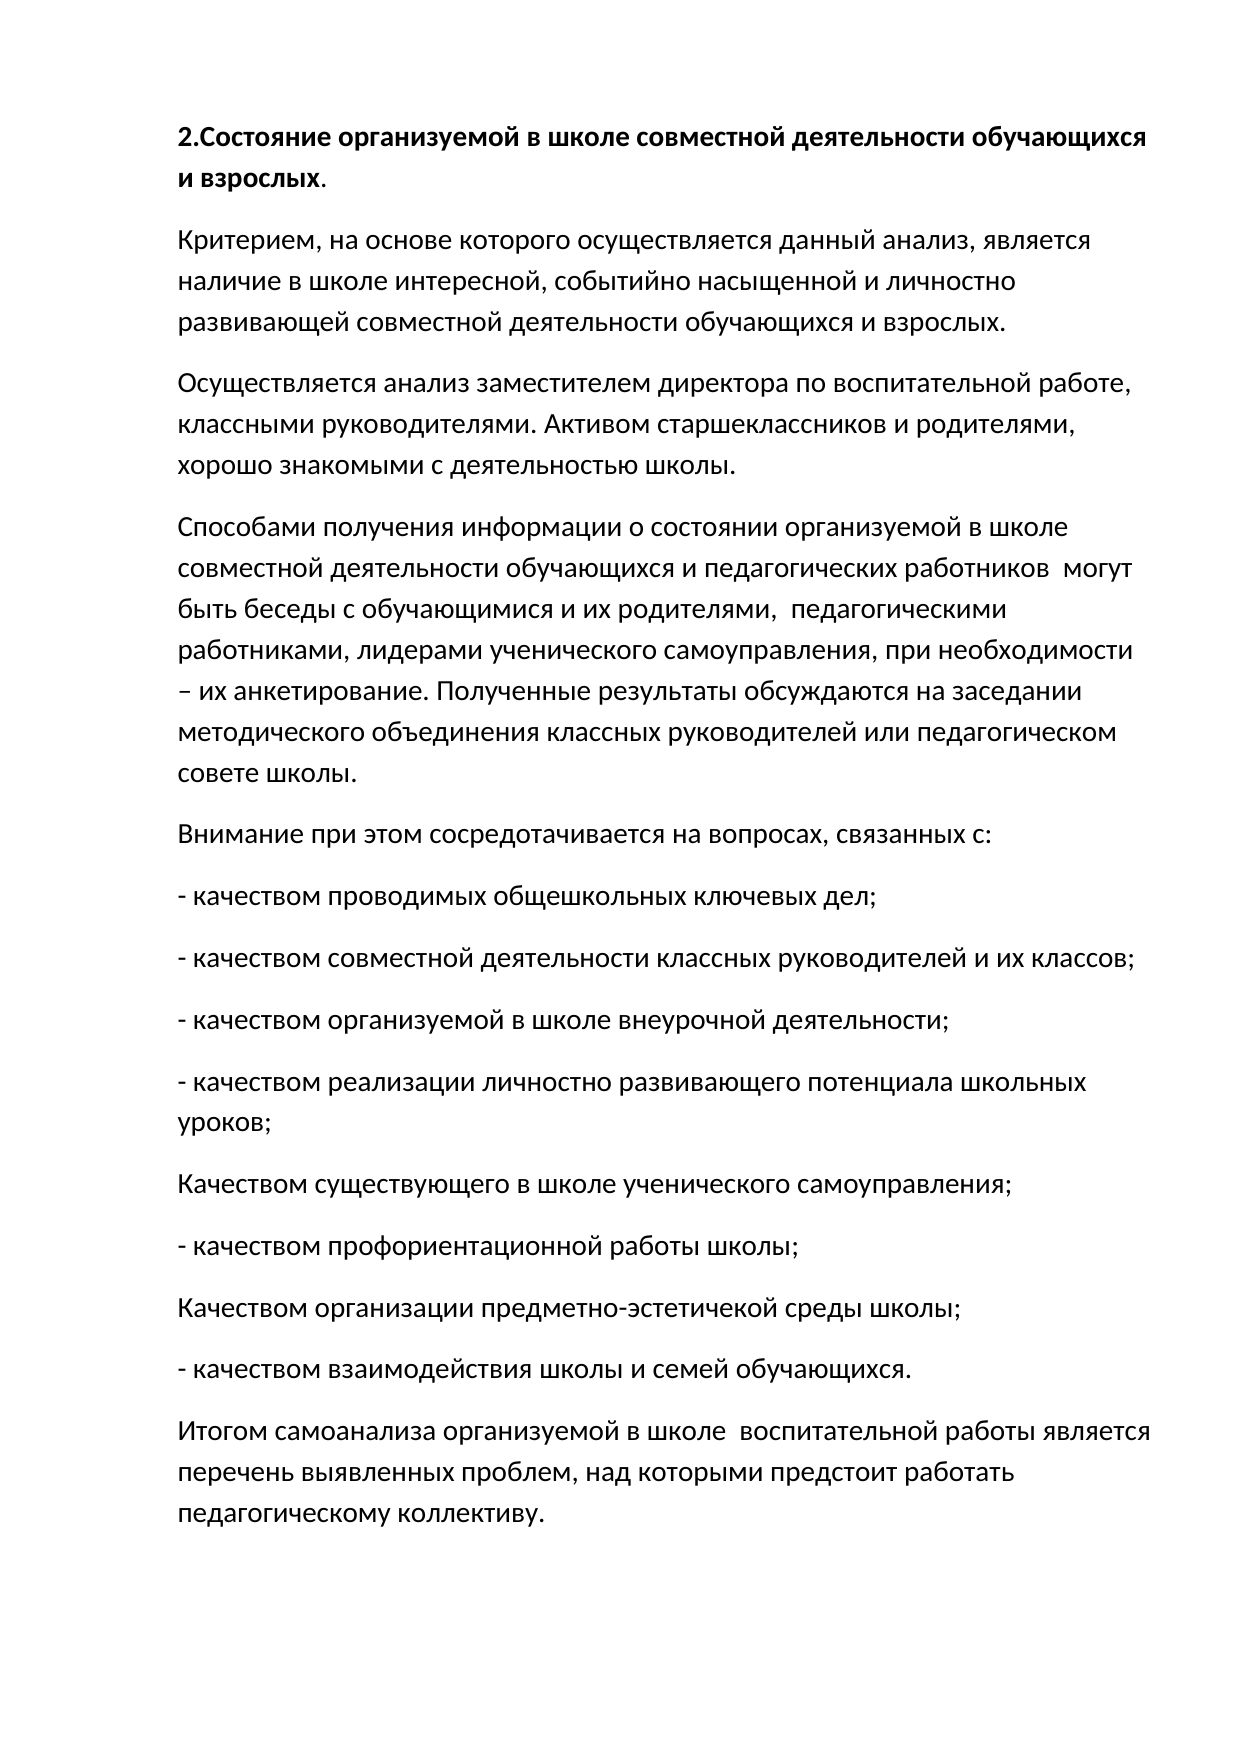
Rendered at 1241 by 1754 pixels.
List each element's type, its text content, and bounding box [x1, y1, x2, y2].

text Качеством организации предметно-эстетичекой среды школы; [177, 1289, 1152, 1324]
text Качеством существующего в школе ученического самоуправления; [177, 1165, 1152, 1201]
text - качеством взаимодействия школы и семей обучающихся. [177, 1351, 1152, 1386]
text Способами получения информации о состоянии организуемой в школе совместной деятельности обучающихся и педагогических работников могут быть беседы с обучающимися и их родителями, педагогическими работниками, лидерами ученического самоуправления, при необходимости – их анкетирование. Полученные результаты обсуждаются на заседании методического объединения классных руководителей или педагогическом совете школы. [177, 508, 1152, 789]
text Внимание при этом сосредотачивается на вопросах, связанных с: [177, 816, 1152, 851]
text Критерием, на основе которого осуществляется данный анализ, является наличие в школе интересной, событийно насыщенной и личностно развивающей совместной деятельности обучающихся и взрослых. [177, 221, 1152, 338]
text - качеством совместной деятельности классных руководителей и их классов; [177, 939, 1152, 975]
text - качеством организуемой в школе внеурочной деятельности; [177, 1001, 1152, 1036]
text Осуществляется анализ заместителем директора по воспитательной работе, классными руководителями. Активом старшеклассников и родителями, хорошо знакомыми с деятельностью школы. [177, 364, 1152, 482]
text 2.Состояние организуемой в школе совместной деятельности обучающихся и взрослых. [177, 118, 1152, 195]
text - качеством проводимых общешкольных ключевых дел; [177, 877, 1152, 913]
text Итогом самоанализа организуемой в школе воспитательной работы является перечень выявленных проблем, над которыми предстоит работать педагогическому коллективу. [177, 1412, 1152, 1530]
text - качеством профориентационной работы школы; [177, 1227, 1152, 1263]
text - качеством реализации личностно развивающего потенциала школьных уроков; [177, 1063, 1152, 1139]
